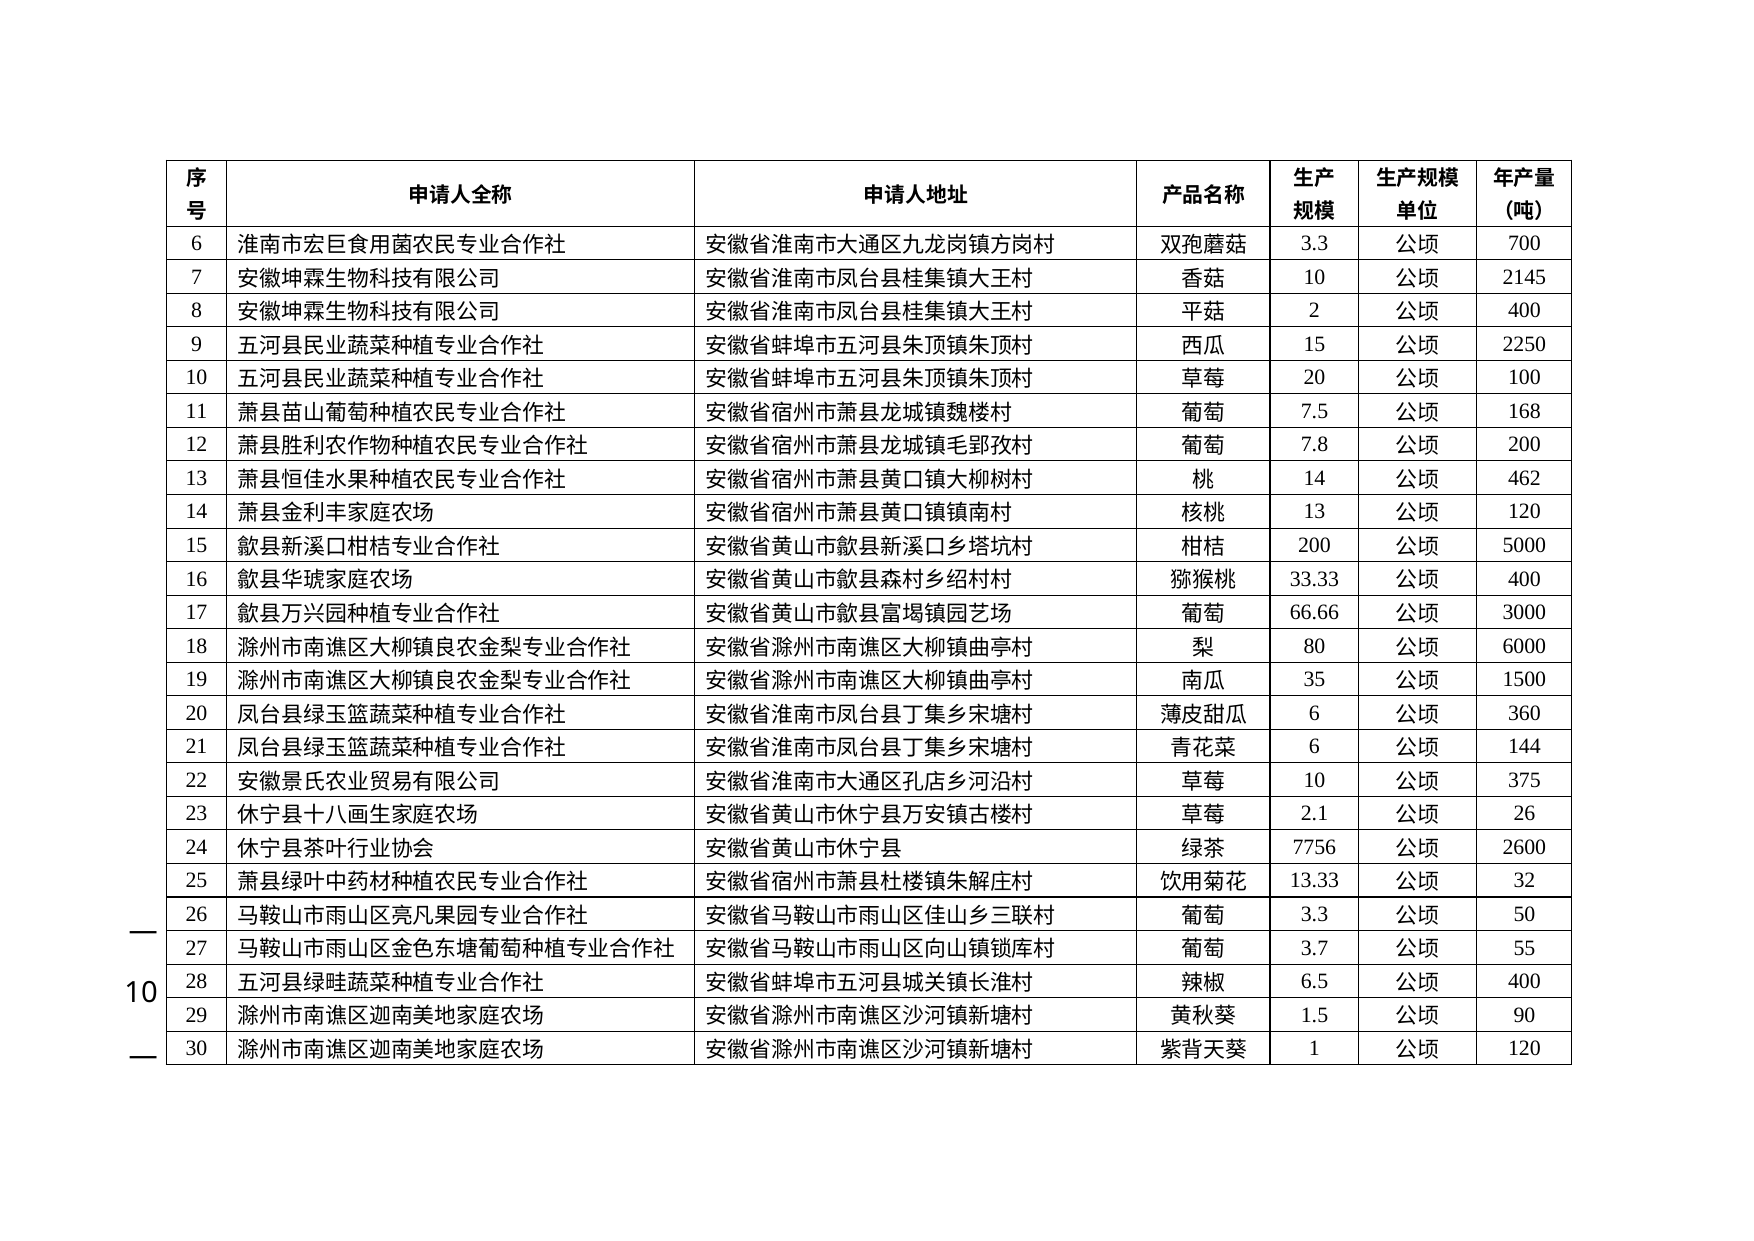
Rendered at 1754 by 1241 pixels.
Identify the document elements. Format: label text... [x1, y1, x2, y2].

table_cell 700 [1477, 227, 1571, 259]
table_cell 公顷 [1359, 294, 1476, 326]
table_cell 安徽景氏农业贸易有限公司 [227, 763, 694, 796]
table_cell 公顷 [1359, 763, 1476, 796]
table_cell 400 [1477, 965, 1571, 997]
table_cell 安徽省淮南市凤台县丁集乡宋塘村 [695, 730, 1136, 762]
table_cell 安徽省蚌埠市五河县朱顶镇朱顶村 [695, 361, 1136, 393]
table_cell 6.5 [1271, 965, 1358, 997]
table_cell 29 [167, 998, 226, 1031]
table_cell 葡萄 [1137, 931, 1269, 963]
table_cell 2.1 [1271, 797, 1358, 829]
table_cell 滁州市南谯区迦南美地家庭农场 [227, 998, 694, 1031]
table_cell 5000 [1477, 529, 1571, 561]
table_cell 葡萄 [1137, 428, 1269, 460]
table_cell 辣椒 [1137, 965, 1269, 997]
table_cell 五河县民业蔬菜种植专业合作社 [227, 361, 694, 393]
table_cell 2600 [1477, 830, 1571, 863]
table_cell 歙县万兴园种植专业合作社 [227, 596, 694, 628]
table_cell 安徽省马鞍山市雨山区佳山乡三联村 [695, 898, 1136, 930]
table_cell 安徽省宿州市萧县杜楼镇朱解庄村 [695, 864, 1136, 896]
table_cell 6 [1271, 730, 1358, 762]
table_cell 400 [1477, 562, 1571, 594]
table_cell 萧县恒佳水果种植农民专业合作社 [227, 461, 694, 494]
table_header 生产规模单位 [1359, 161, 1476, 226]
table_cell 公顷 [1359, 461, 1476, 494]
table_cell 55 [1477, 931, 1571, 963]
table_cell 35 [1271, 663, 1358, 695]
table_cell 葡萄 [1137, 394, 1269, 427]
table_cell 公顷 [1359, 898, 1476, 930]
table_cell 草莓 [1137, 361, 1269, 393]
table_cell 凤台县绿玉篮蔬菜种植专业合作社 [227, 696, 694, 729]
table_cell 公顷 [1359, 227, 1476, 259]
table_cell 23 [167, 797, 226, 829]
table_cell 五河县民业蔬菜种植专业合作社 [227, 327, 694, 360]
table_header 申请人全称 [227, 161, 694, 226]
table_cell 2145 [1477, 260, 1571, 293]
table_cell 安徽省淮南市凤台县桂集镇大王村 [695, 260, 1136, 293]
table_cell 葡萄 [1137, 596, 1269, 628]
table_cell 1500 [1477, 663, 1571, 695]
table_cell 安徽省淮南市大通区九龙岗镇方岗村 [695, 227, 1136, 259]
table_cell 公顷 [1359, 529, 1476, 561]
table_cell 安徽省淮南市凤台县桂集镇大王村 [695, 294, 1136, 326]
table_header 年产量（吨） [1477, 161, 1571, 226]
table_header 生产 规模 [1271, 161, 1358, 226]
table_cell 7756 [1271, 830, 1358, 863]
table_cell 葡萄 [1137, 898, 1269, 930]
table_cell 滁州市南谯区大柳镇良农金梨专业合作社 [227, 629, 694, 662]
table_cell 90 [1477, 998, 1571, 1031]
table_cell 7 [167, 260, 226, 293]
table_cell 安徽省滁州市南谯区沙河镇新塘村 [695, 1032, 1136, 1064]
table_header 申请人地址 [695, 161, 1136, 226]
table_cell 24 [167, 830, 226, 863]
table_cell 香菇 [1137, 260, 1269, 293]
table_cell 猕猴桃 [1137, 562, 1269, 594]
table_cell 公顷 [1359, 864, 1476, 896]
table_cell 6 [167, 227, 226, 259]
table_header 序号 [167, 161, 226, 226]
table_cell 公顷 [1359, 327, 1476, 360]
table_cell 6000 [1477, 629, 1571, 662]
table_cell 公顷 [1359, 797, 1476, 829]
table_cell 草莓 [1137, 797, 1269, 829]
table_cell 16 [167, 562, 226, 594]
table_cell 公顷 [1359, 428, 1476, 460]
table_cell 滁州市南谯区大柳镇良农金梨专业合作社 [227, 663, 694, 695]
table_cell 安徽省滁州市南谯区大柳镇曲亭村 [695, 663, 1136, 695]
table_cell 公顷 [1359, 696, 1476, 729]
table_cell 黄秋葵 [1137, 998, 1269, 1031]
table_cell 公顷 [1359, 596, 1476, 628]
table_cell 萧县绿叶中药材种植农民专业合作社 [227, 864, 694, 896]
table_cell 7.8 [1271, 428, 1358, 460]
table_cell 安徽省宿州市萧县龙城镇毛郢孜村 [695, 428, 1136, 460]
table_cell 安徽省黄山市歙县新溪口乡塔坑村 [695, 529, 1136, 561]
table_cell 青花菜 [1137, 730, 1269, 762]
table_cell 80 [1271, 629, 1358, 662]
table_cell 五河县绿畦蔬菜种植专业合作社 [227, 965, 694, 997]
table_cell 13 [1271, 495, 1358, 527]
table_cell 3.3 [1271, 898, 1358, 930]
table_cell 桃 [1137, 461, 1269, 494]
table_cell 13 [167, 461, 226, 494]
table_cell 安徽省宿州市萧县黄口镇大柳树村 [695, 461, 1136, 494]
table_cell 375 [1477, 763, 1571, 796]
table_cell 12 [167, 428, 226, 460]
table_cell 10 [1271, 763, 1358, 796]
table_cell 歙县华琥家庭农场 [227, 562, 694, 594]
table_cell 10 [167, 361, 226, 393]
table_cell 66.66 [1271, 596, 1358, 628]
table_cell 核桃 [1137, 495, 1269, 527]
table_cell 21 [167, 730, 226, 762]
table_cell 公顷 [1359, 965, 1476, 997]
table_cell 200 [1271, 529, 1358, 561]
table_cell 1 [1271, 1032, 1358, 1064]
table_cell 26 [1477, 797, 1571, 829]
table_cell 安徽省马鞍山市雨山区向山镇锁库村 [695, 931, 1136, 963]
table_cell 8 [167, 294, 226, 326]
table_cell 3.3 [1271, 227, 1358, 259]
table_cell 公顷 [1359, 260, 1476, 293]
table_cell 公顷 [1359, 663, 1476, 695]
table_cell 紫背天葵 [1137, 1032, 1269, 1064]
table_cell 20 [1271, 361, 1358, 393]
table_cell 马鞍山市雨山区亮凡果园专业合作社 [227, 898, 694, 930]
table_cell 10 [1271, 260, 1358, 293]
table_cell 安徽省滁州市南谯区沙河镇新塘村 [695, 998, 1136, 1031]
table_cell 安徽省宿州市萧县龙城镇魏楼村 [695, 394, 1136, 427]
table_cell 萧县胜利农作物种植农民专业合作社 [227, 428, 694, 460]
table_cell 18 [167, 629, 226, 662]
table_cell 薄皮甜瓜 [1137, 696, 1269, 729]
table_cell 南瓜 [1137, 663, 1269, 695]
table_cell 公顷 [1359, 1032, 1476, 1064]
table_cell 公顷 [1359, 931, 1476, 963]
table_cell 200 [1477, 428, 1571, 460]
table_cell 30 [167, 1032, 226, 1064]
table_cell 14 [167, 495, 226, 527]
table_cell 公顷 [1359, 830, 1476, 863]
table_cell 公顷 [1359, 629, 1476, 662]
table_cell 凤台县绿玉篮蔬菜种植专业合作社 [227, 730, 694, 762]
table_cell 柑桔 [1137, 529, 1269, 561]
table_cell 144 [1477, 730, 1571, 762]
table_cell 15 [1271, 327, 1358, 360]
table_cell 安徽省蚌埠市五河县朱顶镇朱顶村 [695, 327, 1136, 360]
table_cell 1.5 [1271, 998, 1358, 1031]
table_cell 安徽省黄山市歙县富堨镇园艺场 [695, 596, 1136, 628]
table_cell 3000 [1477, 596, 1571, 628]
table_cell 绿茶 [1137, 830, 1269, 863]
table_cell 草莓 [1137, 763, 1269, 796]
table_cell 公顷 [1359, 394, 1476, 427]
table_cell 安徽省滁州市南谯区大柳镇曲亭村 [695, 629, 1136, 662]
table_cell 27 [167, 931, 226, 963]
table_cell 安徽坤霖生物科技有限公司 [227, 294, 694, 326]
table_cell 双孢蘑菇 [1137, 227, 1269, 259]
table_cell 13.33 [1271, 864, 1358, 896]
table_cell 安徽省黄山市歙县森村乡绍村村 [695, 562, 1136, 594]
table_cell 22 [167, 763, 226, 796]
table_cell 32 [1477, 864, 1571, 896]
table_cell 歙县新溪口柑桔专业合作社 [227, 529, 694, 561]
table_cell 168 [1477, 394, 1571, 427]
table_cell 安徽省淮南市凤台县丁集乡宋塘村 [695, 696, 1136, 729]
table_cell 120 [1477, 1032, 1571, 1064]
table_cell 安徽坤霖生物科技有限公司 [227, 260, 694, 293]
table_cell 50 [1477, 898, 1571, 930]
table_cell 公顷 [1359, 998, 1476, 1031]
table_cell 萧县金利丰家庭农场 [227, 495, 694, 527]
table_header 产品名称 [1137, 161, 1269, 226]
table_cell 14 [1271, 461, 1358, 494]
table_cell 28 [167, 965, 226, 997]
table_cell 400 [1477, 294, 1571, 326]
table_cell 安徽省黄山市休宁县万安镇古楼村 [695, 797, 1136, 829]
table_cell 2 [1271, 294, 1358, 326]
table_cell 饮用菊花 [1137, 864, 1269, 896]
table_cell 安徽省宿州市萧县黄口镇镇南村 [695, 495, 1136, 527]
table_cell 公顷 [1359, 562, 1476, 594]
table_cell 萧县苗山葡萄种植农民专业合作社 [227, 394, 694, 427]
table_cell 公顷 [1359, 495, 1476, 527]
table_cell 安徽省黄山市休宁县 [695, 830, 1136, 863]
table_cell 100 [1477, 361, 1571, 393]
table_cell 西瓜 [1137, 327, 1269, 360]
table_cell 休宁县十八画生家庭农场 [227, 797, 694, 829]
table_cell 15 [167, 529, 226, 561]
table_cell 25 [167, 864, 226, 896]
table_cell 滁州市南谯区迦南美地家庭农场 [227, 1032, 694, 1064]
table_cell 7.5 [1271, 394, 1358, 427]
table_cell 公顷 [1359, 361, 1476, 393]
table_cell 安徽省蚌埠市五河县城关镇长淮村 [695, 965, 1136, 997]
table_cell 安徽省淮南市大通区孔店乡河沿村 [695, 763, 1136, 796]
table_cell 2250 [1477, 327, 1571, 360]
table_cell 平菇 [1137, 294, 1269, 326]
table_cell 3.7 [1271, 931, 1358, 963]
table_cell 462 [1477, 461, 1571, 494]
table_cell 120 [1477, 495, 1571, 527]
table_cell 6 [1271, 696, 1358, 729]
table_cell 马鞍山市雨山区金色东塘葡萄种植专业合作社 [227, 931, 694, 963]
table_cell 公顷 [1359, 730, 1476, 762]
table_cell 梨 [1137, 629, 1269, 662]
table_cell 360 [1477, 696, 1571, 729]
table_cell 9 [167, 327, 226, 360]
table_cell 淮南市宏巨食用菌农民专业合作社 [227, 227, 694, 259]
table_cell 17 [167, 596, 226, 628]
table_cell 20 [167, 696, 226, 729]
table_cell 11 [167, 394, 226, 427]
table_cell 26 [167, 898, 226, 930]
table_cell 19 [167, 663, 226, 695]
table_cell 33.33 [1271, 562, 1358, 594]
table_cell 休宁县茶叶行业协会 [227, 830, 694, 863]
